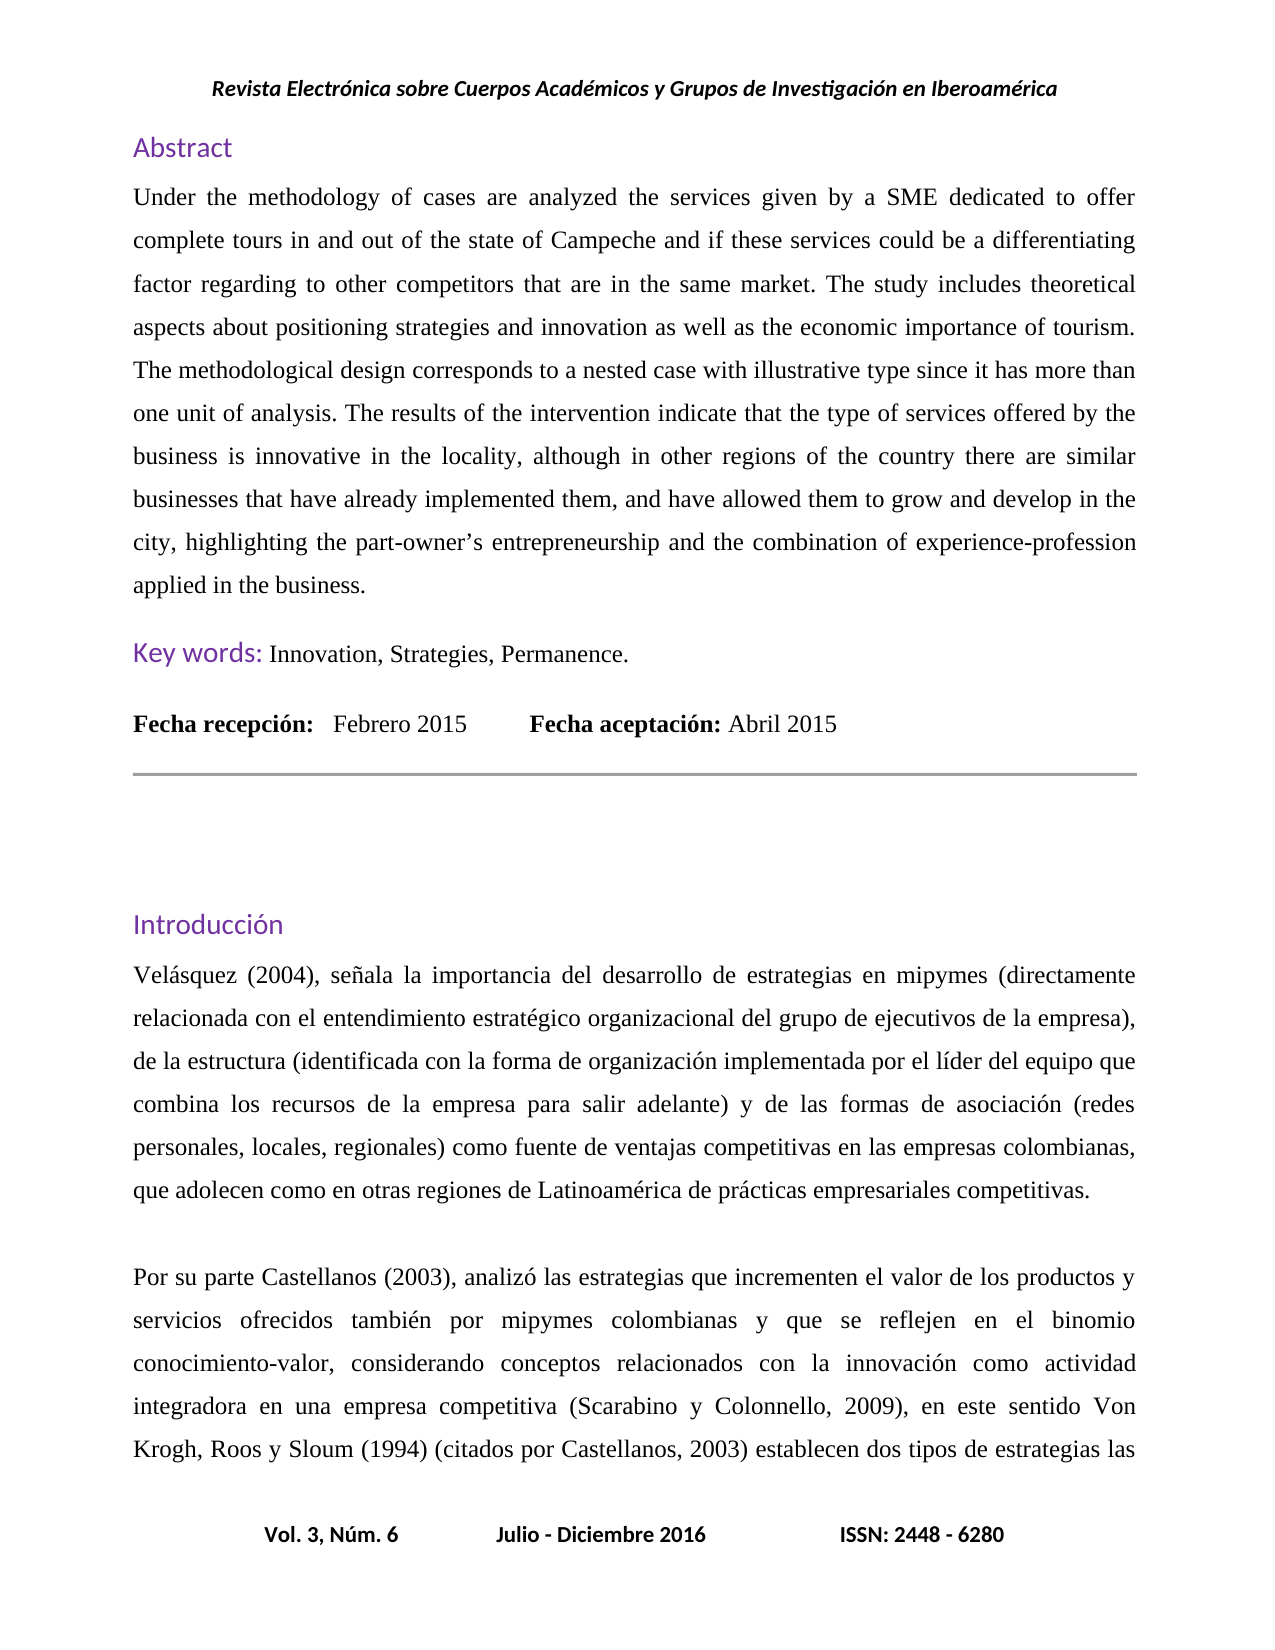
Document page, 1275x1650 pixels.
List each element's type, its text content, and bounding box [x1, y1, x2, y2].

text Under the methodology of cases are analyzed the services given by a SME dedicated to offer complete tours in and out of the state of Campeche and if these services could be a differentiating factor regarding to other competitors that are in the same market. The study includes theoretical aspects about positioning strategies and innovation as well as the economic importance of tourism. The methodological design corresponds to a nested case with illustrative type since it has more than one unit of analysis. The results of the intervention indicate that the type of services offered by the business is innovative in the locality, although in other regions of the country there are similar businesses that have already implemented them, and have allowed them to grow and develop in the city, highlighting the part-owner’s entrepreneurship and the combination of experience-profession applied in the business. [133, 182, 1137, 599]
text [133, 1262, 1137, 1463]
text Key words: Innovation, Strategies, Permanence. [133, 634, 1137, 670]
text Introducción [133, 906, 1137, 942]
text Velásquez (2004), señala la importancia del desarrollo de estrategias en mipymes (directamente relacionada con el entendimiento estratégico organizacional del grupo de ejecutivos de la empresa), de la estructura (identificada con la forma de organización implementada por el líder del equipo que combina los recursos de la empresa para salir adelante) y de las formas de asociación (redes personales, locales, regionales) como fuente de ventajas competitivas en las empresas colombianas, que adolecen como en otras regiones de Latinoamérica de prácticas empresariales competitivas. [133, 960, 1137, 1204]
text Abstract [133, 129, 1137, 165]
text Fecha recepción: Febrero 2015 Fecha aceptación: Abril 2015 [133, 709, 1137, 738]
